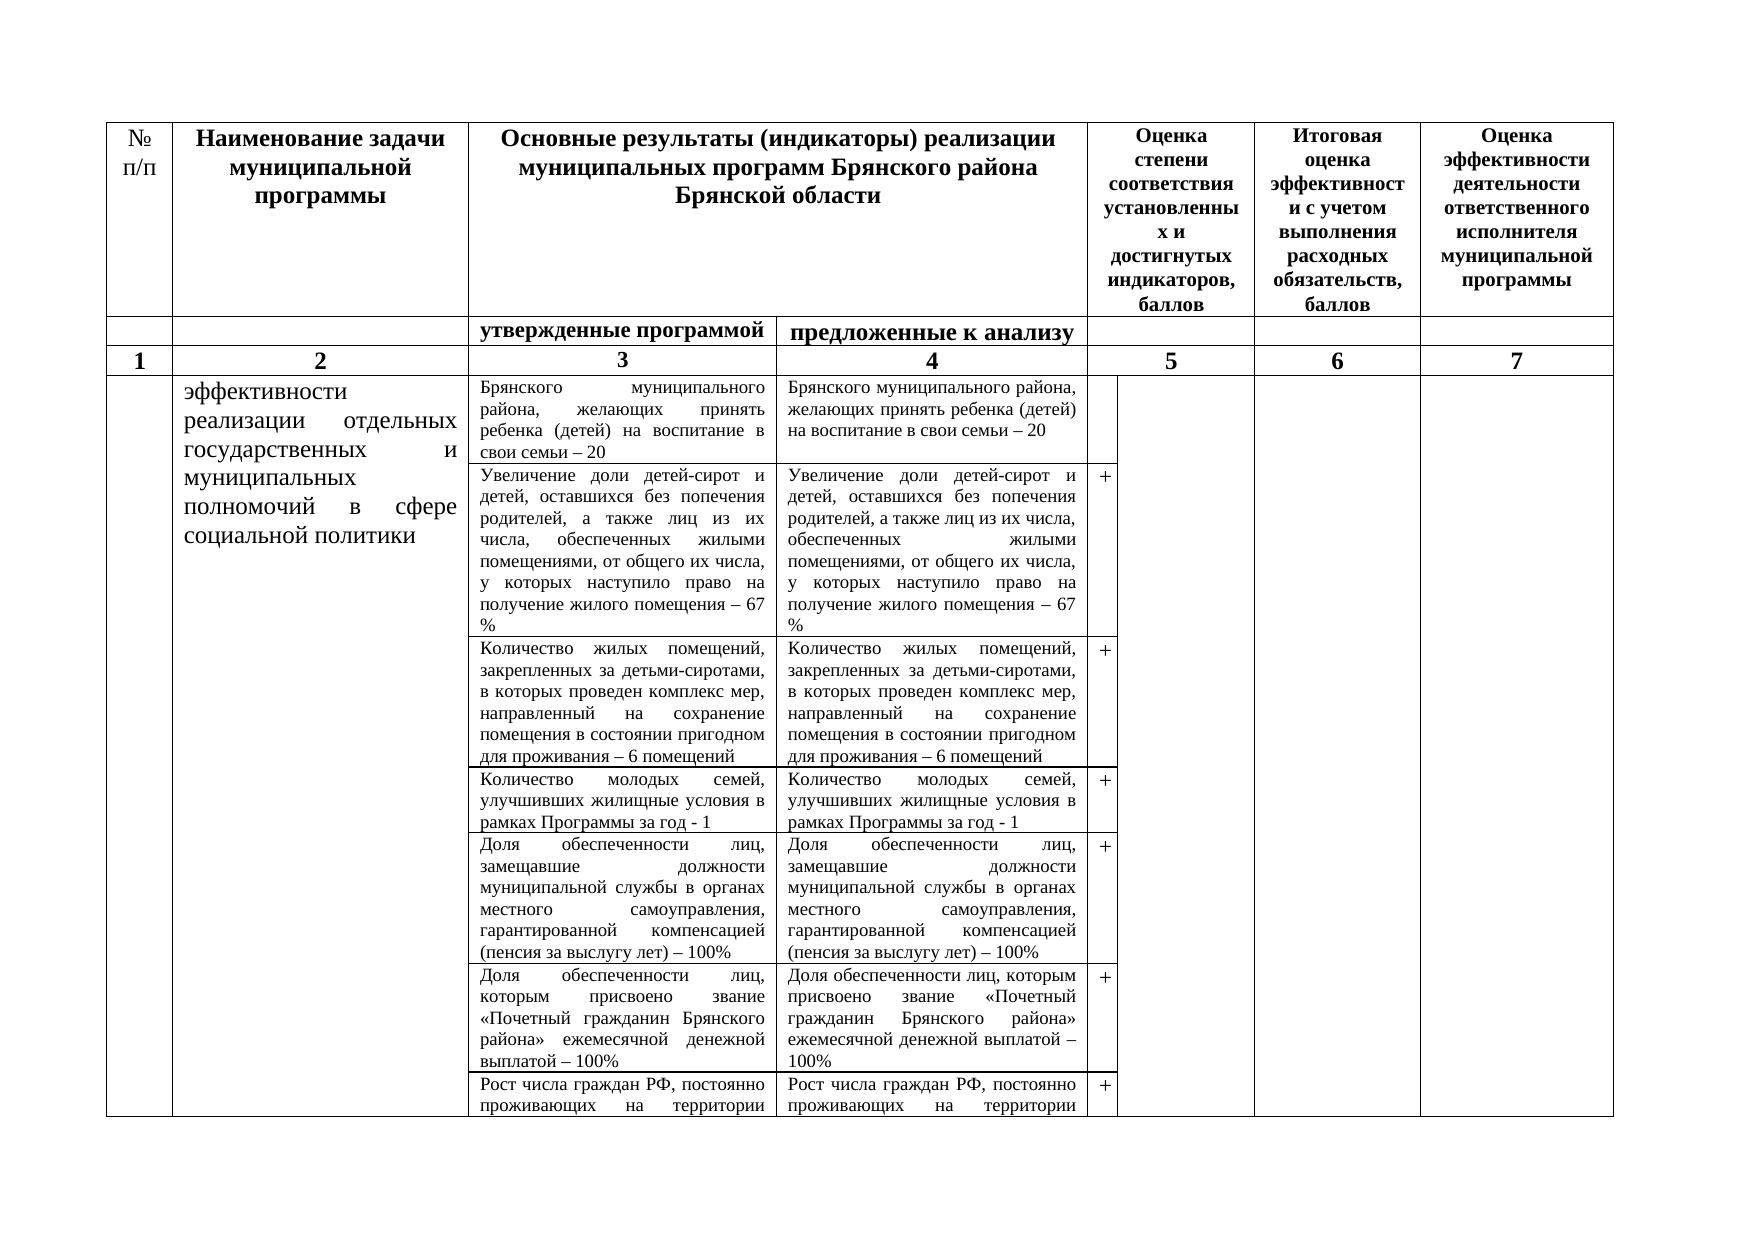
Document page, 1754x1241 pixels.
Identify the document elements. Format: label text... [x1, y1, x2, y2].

table_cell Количество молодых семей, улучшивших жилищные условия в рамках Программы за год - 1 [469, 768, 776, 832]
table_cell [1421, 376, 1613, 1116]
table_header Наименование задачи муниципальной программы [173, 123, 468, 316]
table_cell Количество молодых семей, улучшивших жилищные условия в рамках Программы за год - 1 [777, 768, 1087, 832]
table_cell + [1088, 768, 1117, 832]
table_header Оценка степени соответствия установленных и достигнутых индикаторов, баллов [1088, 123, 1254, 316]
table_cell 4 [777, 346, 1087, 375]
table_cell Рост числа граждан РФ, постоянно проживающих на территории Брянского муниципального района, желающих принять ребенка (детей) на воспитание в свои семьи, % - 100 [777, 1073, 1087, 1116]
table_cell 2 [173, 346, 468, 375]
table_cell [1088, 317, 1254, 345]
table_cell Количество жилых помещений, закрепленных за детьми-сиротами, в которых проведен комплекс мер, направленный на сохранение помещения в состоянии пригодном для проживания – 6 помещений [469, 637, 776, 766]
table_cell + [1088, 1073, 1117, 1116]
table_cell 3 [469, 346, 776, 375]
table_header Оценка эффективности деятельности ответственного исполнителя муниципальной программы [1421, 123, 1613, 316]
table_cell Повышение эффективности реализации отдельных государственных и муниципальных полномочий в сфере социальной политики [173, 376, 468, 1116]
table_header Основные результаты (индикаторы) реализации муниципальных программ Брянского района Брянской области [469, 123, 1087, 316]
table_cell + [1088, 833, 1117, 962]
table_cell 5 [107, 376, 172, 1116]
table_cell [1255, 317, 1420, 345]
table_cell Количество жилых помещений, закрепленных за детьми-сиротами, в которых проведен комплекс мер, направленный на сохранение помещения в состоянии пригодном для проживания – 6 помещений [777, 637, 1087, 766]
table_cell Рост числа граждан РФ, постоянно проживающих на территории Брянского муниципального района, желающих принять ребенка (детей) на воспитание в свои семьи – 20 [777, 376, 1087, 462]
table_cell 6 [1255, 346, 1420, 375]
table_cell + [1088, 637, 1117, 766]
table_cell 3 [1255, 376, 1420, 1116]
table_cell Увеличение доли детей-сирот и детей, оставшихся без попечения родителей, а также лиц из их числа, обеспеченных жилыми помещениями, от общего их числа, у которых наступило право на получение жилого помещения – 67 % [777, 464, 1087, 636]
table_cell Увеличение доли детей-сирот и детей, оставшихся без попечения родителей, а также лиц из их числа, обеспеченных жилыми помещениями, от общего их числа, у которых наступило право на получение жилого помещения – 67 % [469, 464, 776, 636]
table_cell [107, 317, 172, 345]
table_cell предложенные к анализу [777, 317, 1087, 345]
table_cell + [1088, 464, 1117, 636]
table_cell 7 [1421, 346, 1613, 375]
table_header № п/п [107, 123, 172, 316]
table_cell + [1088, 964, 1117, 1071]
table_cell Доля обеспеченности лиц, замещавшие должности муниципальной службы в органах местного самоуправления, гарантированной компенсацией (пенсия за выслугу лет) – 100% [469, 833, 776, 962]
table_cell 3 [1118, 376, 1254, 1116]
table_cell + [1088, 376, 1117, 462]
table_cell утвержденные программой [469, 317, 776, 345]
table_cell Рост числа граждан РФ, постоянно проживающих на территории Брянского муниципального района, желающих принять ребенка (детей) на воспитание в свои семьи – 20 [469, 376, 776, 462]
table_cell [1421, 317, 1613, 345]
table_cell [173, 317, 468, 345]
table_cell Доля обеспеченности лиц, которым присвоено звание «Почетный гражданин Брянского района» ежемесячной денежной выплатой – 100% [469, 964, 776, 1071]
table_cell Рост числа граждан РФ, постоянно проживающих на территории Брянского муниципального района, желающих принять ребенка (детей) на воспитание в свои семьи, % - 100 [469, 1073, 776, 1116]
table_cell 1 [107, 346, 172, 375]
table_cell Доля обеспеченности лиц, замещавшие должности муниципальной службы в органах местного самоуправления, гарантированной компенсацией (пенсия за выслугу лет) – 100% [777, 833, 1087, 962]
table_cell Доля обеспеченности лиц, которым присвоено звание «Почетный гражданин Брянского района» ежемесячной денежной выплатой – 100% [777, 964, 1087, 1071]
table_header Итоговая оценка эффективности с учетом выполнения расходных обязательств, баллов [1255, 123, 1420, 316]
table_cell 5 [1088, 346, 1254, 375]
